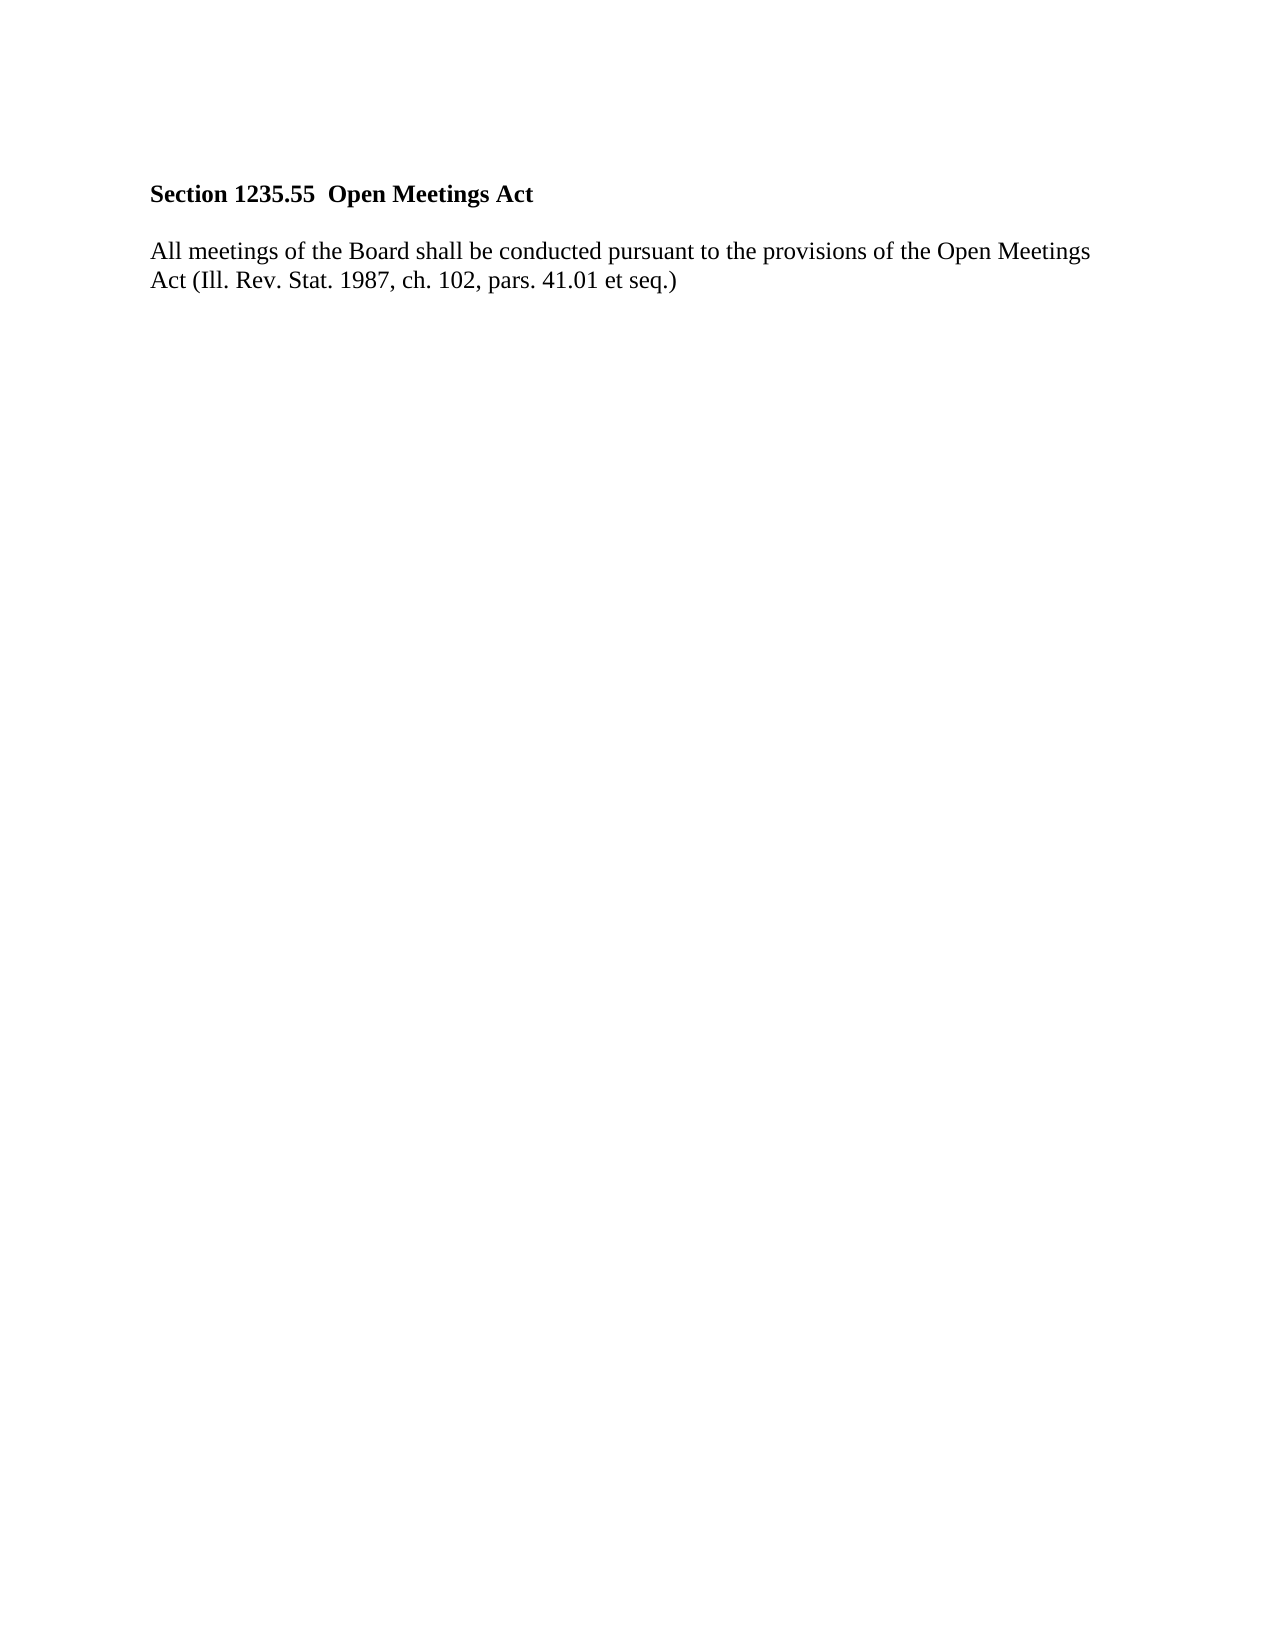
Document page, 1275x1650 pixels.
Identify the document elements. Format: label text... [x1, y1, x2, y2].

text All meetings of the Board shall be conducted pursuant to the provisions of the Open Meetings Act (Ill. Rev. Stat. 1987, ch. 102, pars. 41.01 et seq.) [150, 236, 1125, 294]
text Section 1235.55 Open Meetings Act [150, 179, 1125, 207]
